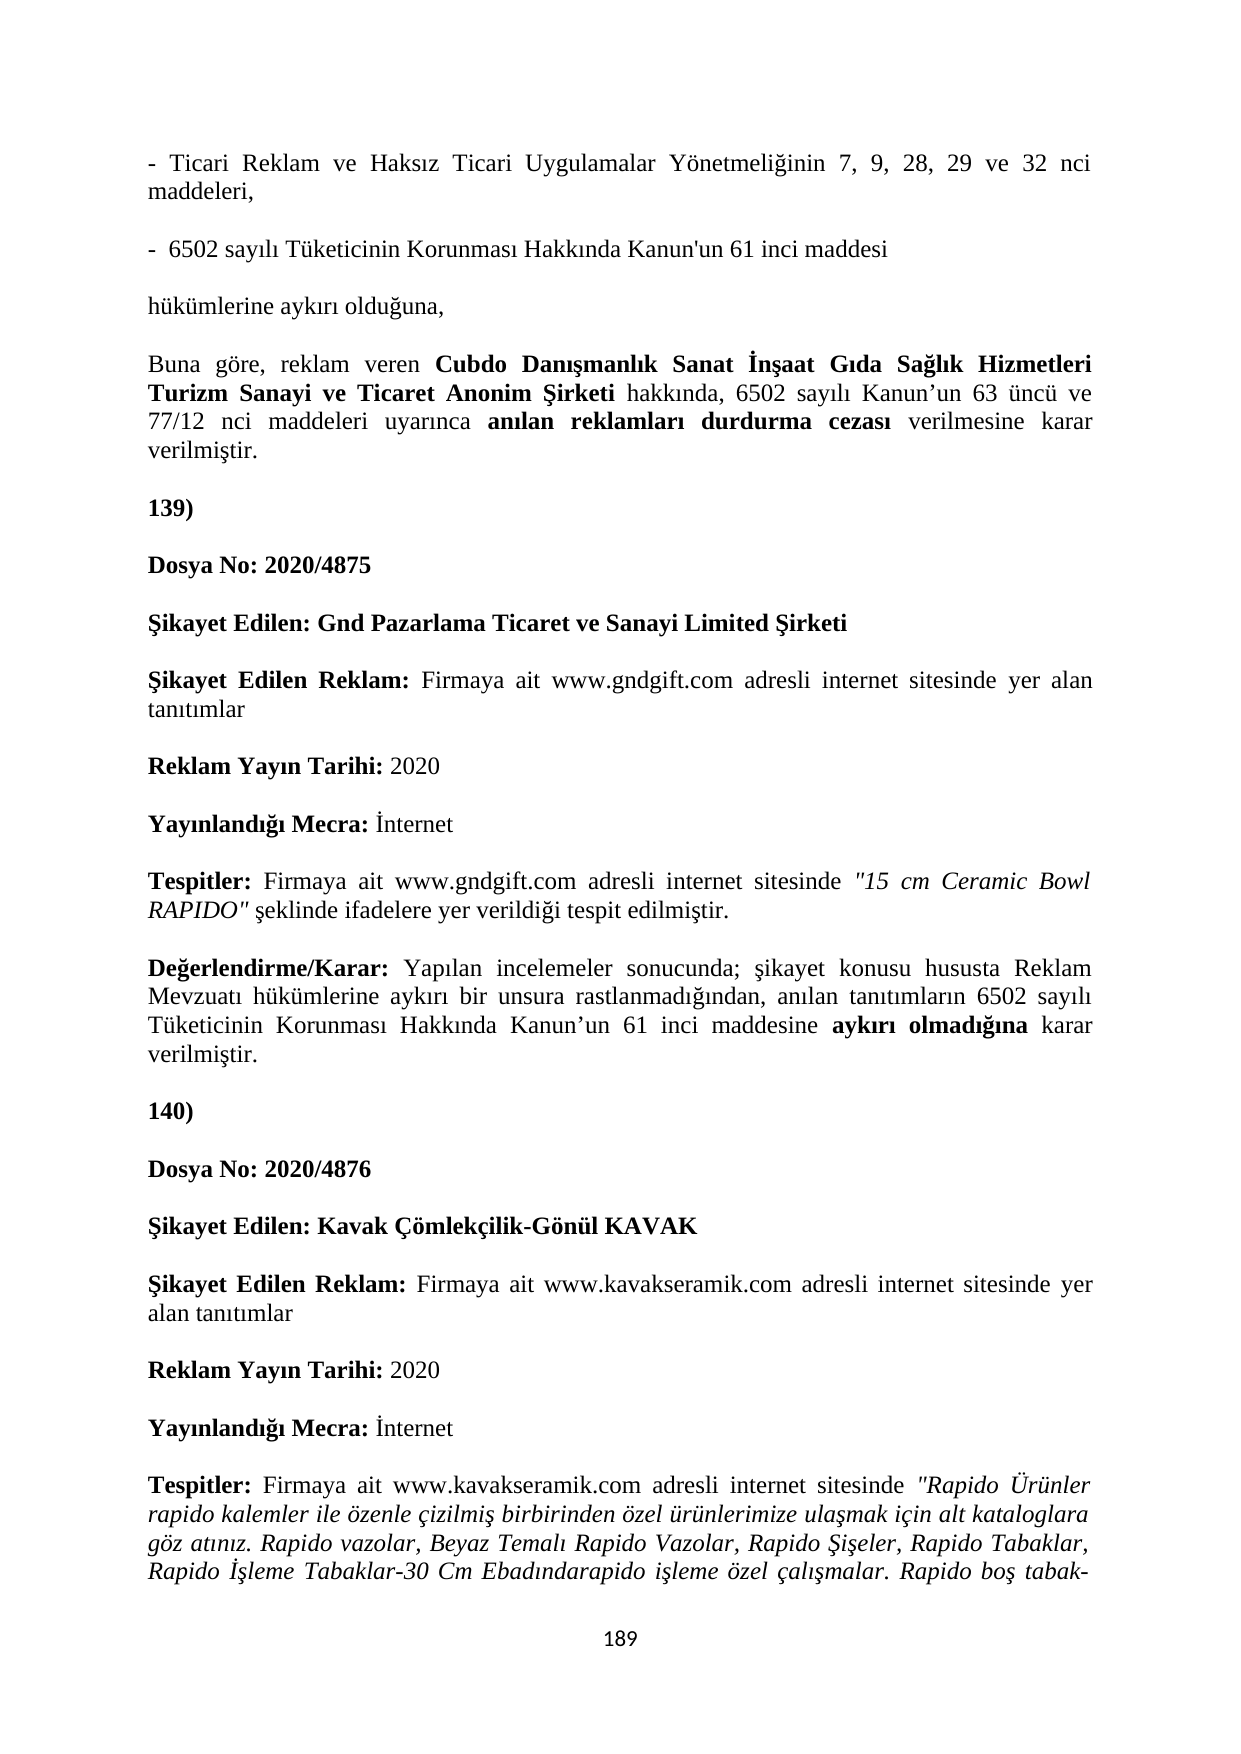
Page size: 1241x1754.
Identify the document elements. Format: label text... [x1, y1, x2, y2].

text Şikayet Edilen Reklam: Firmaya ait www.gndgift.com adresli internet sitesinde yer alan tanıtımlar [148, 665, 1093, 723]
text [148, 1470, 1093, 1585]
text Reklam Yayın Tarihi: 2020 [148, 1355, 1093, 1384]
text Reklam Yayın Tarihi: 2020 [148, 751, 1093, 780]
text Yayınlandığı Mecra: İnternet [148, 1413, 1093, 1441]
text Şikayet Edilen: Kavak Çömlekçilik-Gönül KAVAK [148, 1211, 1093, 1240]
text Dosya No: 2020/4875 [148, 550, 1093, 579]
text 140) [148, 1096, 1093, 1125]
text - Ticari Reklam ve Haksız Ticari Uygulamalar Yönetmeliğinin 7, 9, 28, 29 ve 32 nci maddeleri, [148, 148, 1093, 205]
text Şikayet Edilen Reklam: Firmaya ait www.kavakseramik.com adresli internet sitesinde yer alan tanıtımlar [148, 1269, 1093, 1326]
text Buna göre, reklam veren Cubdo Danışmanlık Sanat İnşaat Gıda Sağlık Hizmetleri Turizm Sanayi ve Ticaret Anonim Şirketi hakkında, 6502 sayılı Kanun’un 63 üncü ve 77/12 nci maddeleri uyarınca anılan reklamları durdurma cezası verilmesine karar verilmiştir. [148, 349, 1093, 464]
text Şikayet Edilen: Gnd Pazarlama Ticaret ve Sanayi Limited Şirketi [148, 608, 1093, 636]
text Tespitler: Firmaya ait www.gndgift.com adresli internet sitesinde "15 cm Ceramic Bowl RAPIDO" şeklinde ifadelere yer verildiği tespit edilmiştir. [148, 866, 1093, 924]
text 139) [148, 493, 1093, 521]
text Yayınlandığı Mecra: İnternet [148, 809, 1093, 838]
text Değerlendirme/Karar: Yapılan incelemeler sonucunda; şikayet konusu hususta Reklam Mevzuatı hükümlerine aykırı bir unsura rastlanmadığından, anılan tanıtımların 6502 sayılı Tüketicinin Korunması Hakkında Kanun’un 61 inci maddesine aykırı olmadığına karar verilmiştir. [148, 953, 1093, 1068]
text - 6502 sayılı Tüketicinin Korunması Hakkında Kanun'un 61 inci maddesi [148, 234, 1093, 263]
text hükümlerine aykırı olduğuna, [148, 291, 1093, 320]
text Dosya No: 2020/4876 [148, 1154, 1093, 1183]
